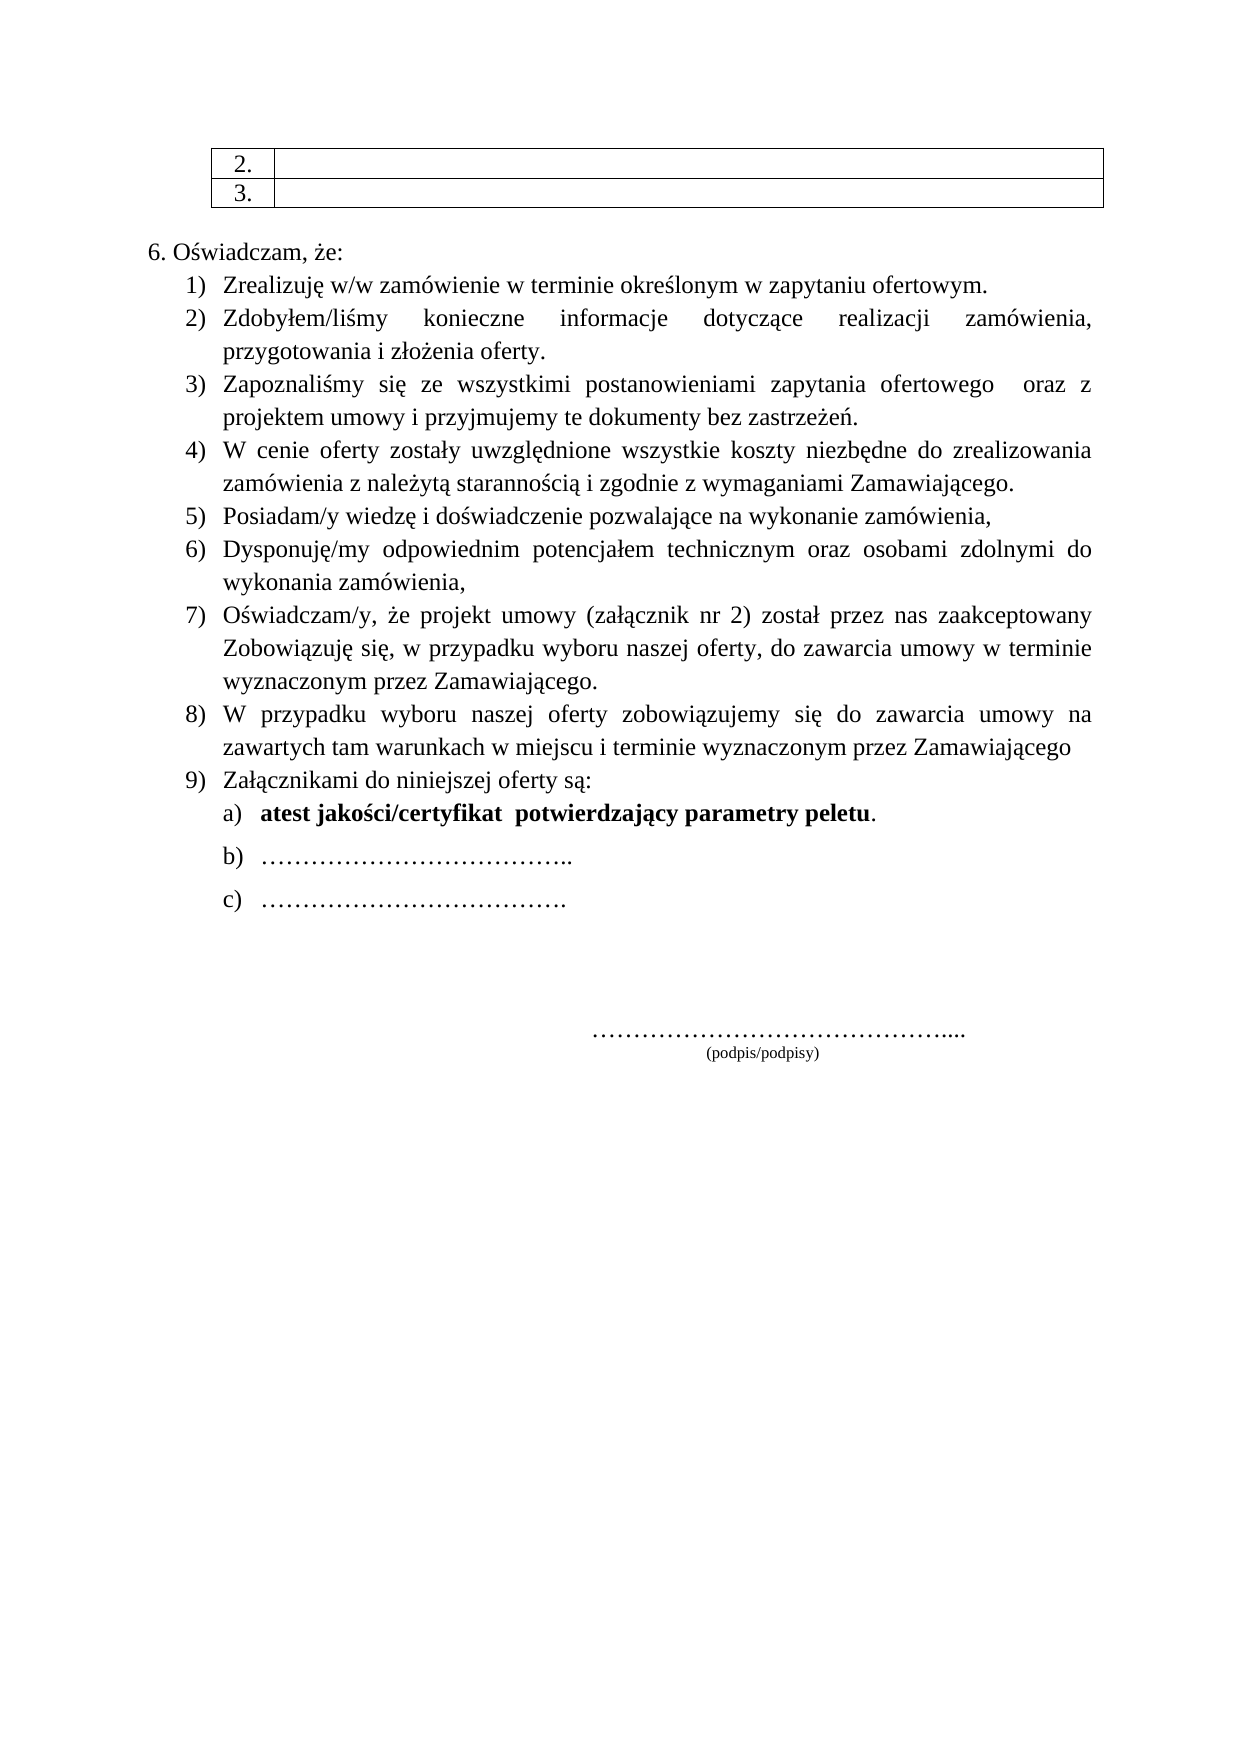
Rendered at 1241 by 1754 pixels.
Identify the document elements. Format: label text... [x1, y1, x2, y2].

table_cell [275, 179, 1103, 207]
table_cell 2. [212, 149, 274, 177]
list W cenie oferty zostały uwzględnione wszystkie koszty niezbędne do zrealizowania zamówienia z należytą starannością i zgodnie z wymaganiami Zamawiającego. [185, 435, 1093, 497]
list Oświadczam, że: [148, 237, 1093, 266]
list W przypadku wyboru naszej oferty zobowiązujemy się do zawarcia umowy na zawartych tam warunkach w miejscu i terminie wyznaczonym przez Zamawiającego [185, 699, 1093, 761]
list Posiadam/y wiedzę i doświadczenie pozwalające na wykonanie zamówienia, [185, 501, 1093, 530]
list ……………………………….. [223, 841, 1093, 870]
list Dysponuję/my odpowiednim potencjałem technicznym oraz osobami zdolnymi do wykonania zamówienia, [185, 534, 1093, 596]
table_cell 3. [212, 179, 274, 207]
table_cell [275, 149, 1103, 177]
list Załącznikami do niniejszej oferty są: [185, 765, 1093, 794]
list ………………………………. [223, 884, 1093, 913]
list Zdobyłem/liśmy konieczne informacje dotyczące realizacji zamówienia, przygotowania i złożenia oferty. [185, 303, 1093, 365]
list Zapoznaliśmy się ze wszystkimi postanowieniami zapytania ofertowego oraz z projektem umowy i przyjmujemy te dokumenty bez zastrzeżeń. [185, 369, 1093, 431]
list Zrealizuję w/w zamówienie w terminie określonym w zapytaniu ofertowym. [185, 270, 1093, 299]
text (podpis/podpisy) [664, 1043, 1093, 1062]
list atest jakości/certyfikat potwierdzający parametry peletu. [223, 798, 1093, 827]
text …………………………………….... [517, 1014, 1093, 1043]
list Oświadczam/y, że projekt umowy (załącznik nr 2) został przez nas zaakceptowany Zobowiązuję się, w przypadku wyboru naszej oferty, do zawarcia umowy w terminie wyznaczonym przez Zamawiającego. [185, 600, 1093, 695]
